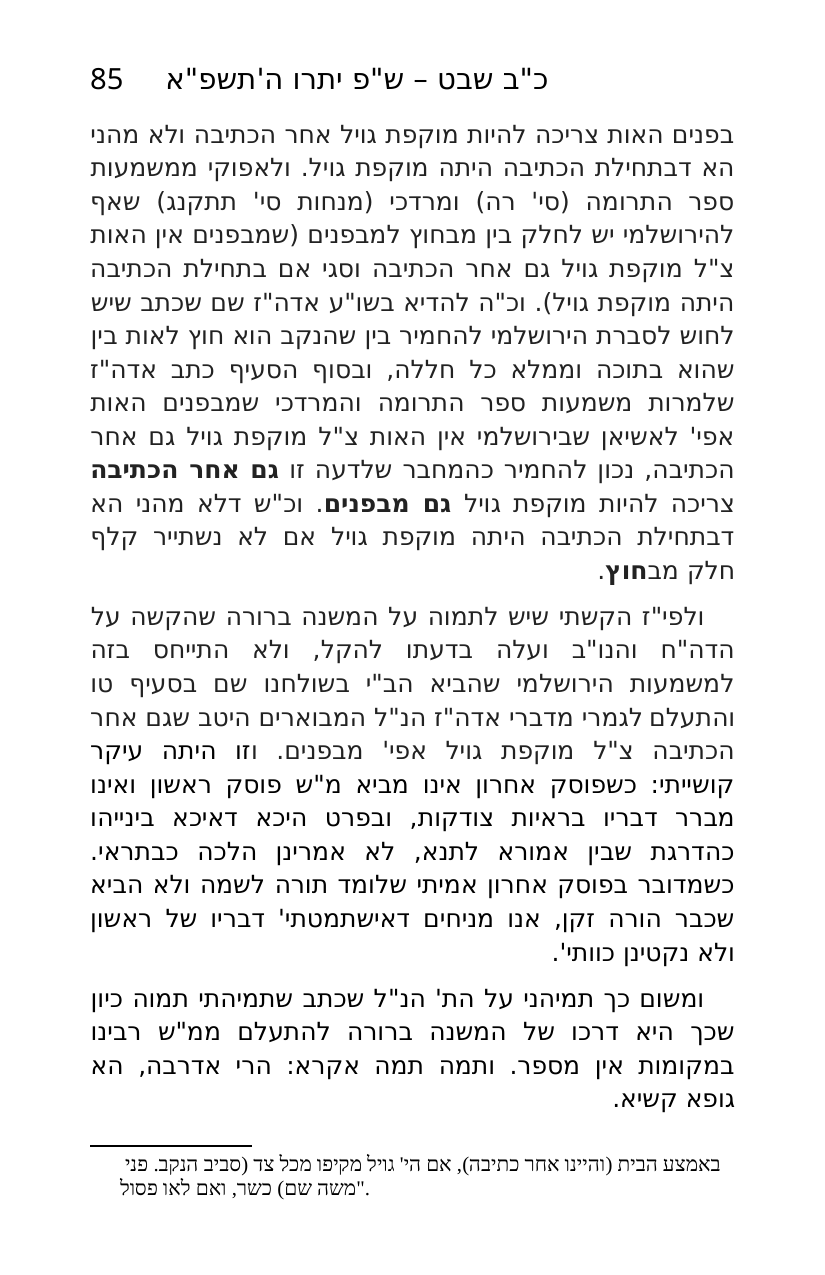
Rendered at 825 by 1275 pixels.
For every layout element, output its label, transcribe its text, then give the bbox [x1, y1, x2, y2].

text ומשום כך תמיהני על הת' הנ"ל שכתב שתמיהתי תמוה כיון שכך היא דרכו של המשנה ברורה להתעלם ממ"ש רבינו במקומות אין מספר. ותמה תמה אקרא: הרי אדרבה, הא גופא קשיא. [90, 984, 735, 1114]
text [90, 120, 735, 585]
text ולפי"ז הקשתי שיש לתמוה על המשנה ברורה שהקשה על הדה"ח והנו"ב ועלה בדעתו להקל, ולא התייחס בזה למשמעות הירושלמי שהביא הב"י בשולחנו שם בסעיף טו והתעלם לגמרי מדברי אדה"ז הנ"ל המבוארים היטב שגם אחר הכתיבה צ"ל מוקפת גויל אפי' מבפנים. וזו היתה עיקר קושייתי: כשפוסק אחרון אינו מביא מ"ש פוסק ראשון ואינו מברר דבריו בראיות צודקות, ובפרט היכא דאיכא בינייהו כהדרגת שבין אמורא לתנא, לא אמרינן הלכה כבתראי. כשמדובר בפוסק אחרון אמיתי שלומד תורה לשמה ולא הביא שכבר הורה זקן, אנו מניחים דאישתמטתי' דבריו של ראשון ולא נקטינן כוותי'. [90, 602, 735, 967]
